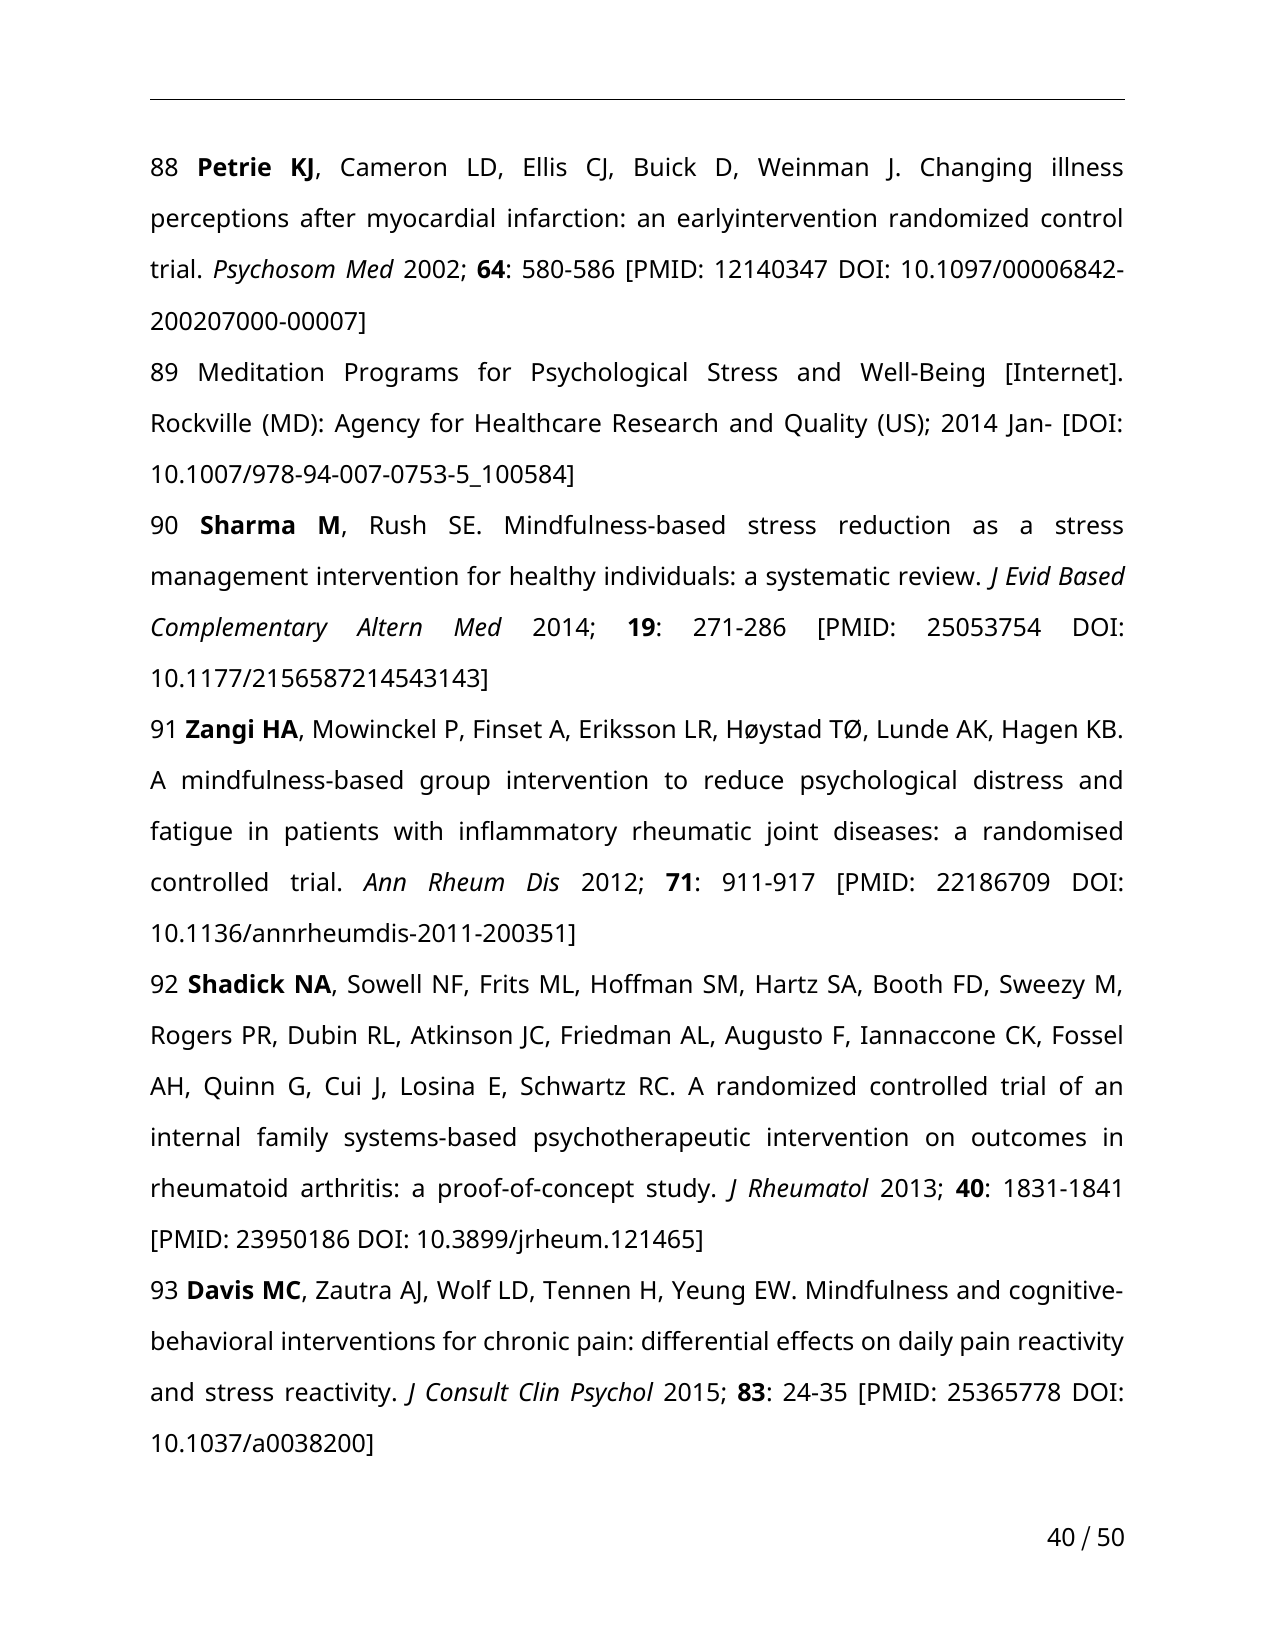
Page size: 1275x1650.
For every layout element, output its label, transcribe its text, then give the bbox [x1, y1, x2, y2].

text 91 Zangi HA, Mowinckel P, Finset A, Eriksson LR, Høystad TØ, Lunde AK, Hagen KB. A mindfulness-based group intervention to reduce psychological distress and fatigue in patients with inflammatory rheumatic joint diseases: a randomised controlled trial. Ann Rheum Dis 2012; 71: 911-917 [PMID: 22186709 DOI: 10.1136/annrheumdis-2011-200351] [150, 711, 1125, 950]
text 90 Sharma M, Rush SE. Mindfulness-based stress reduction as a stress management intervention for healthy individuals: a systematic review. J Evid Based Complementary Altern Med 2014; 19: 271-286 [PMID: 25053754 DOI: 10.1177/2156587214543143] [150, 507, 1125, 694]
text 88 Petrie KJ, Cameron LD, Ellis CJ, Buick D, Weinman J. Changing illness perceptions after myocardial infarction: an earlyintervention randomized control trial. Psychosom Med 2002; 64: 580-586 [PMID: 12140347 DOI: 10.1097/00006842-200207000-00007] [150, 150, 1125, 337]
text 92 Shadick NA, Sowell NF, Frits ML, Hoffman SM, Hartz SA, Booth FD, Sweezy M, Rogers PR, Dubin RL, Atkinson JC, Friedman AL, Augusto F, Iannaccone CK, Fossel AH, Quinn G, Cui J, Losina E, Schwartz RC. A randomized controlled trial of an internal family systems-based psychotherapeutic intervention on outcomes in rheumatoid arthritis: a proof-of-concept study. J Rheumatol 2013; 40: 1831-1841 [PMID: 23950186 DOI: 10.3899/jrheum.121465] [150, 967, 1125, 1256]
text 89 Meditation Programs for Psychological Stress and Well-Being [Internet]. Rockville (MD): Agency for Healthcare Research and Quality (US); 2014 Jan- [DOI: 10.1007/978-94-007-0753-5_100584] [150, 354, 1125, 490]
text 93 Davis MC, Zautra AJ, Wolf LD, Tennen H, Yeung EW. Mindfulness and cognitive-behavioral interventions for chronic pain: differential effects on daily pain reactivity and stress reactivity. J Consult Clin Psychol 2015; 83: 24-35 [PMID: 25365778 DOI: 10.1037/a0038200] [150, 1273, 1125, 1460]
